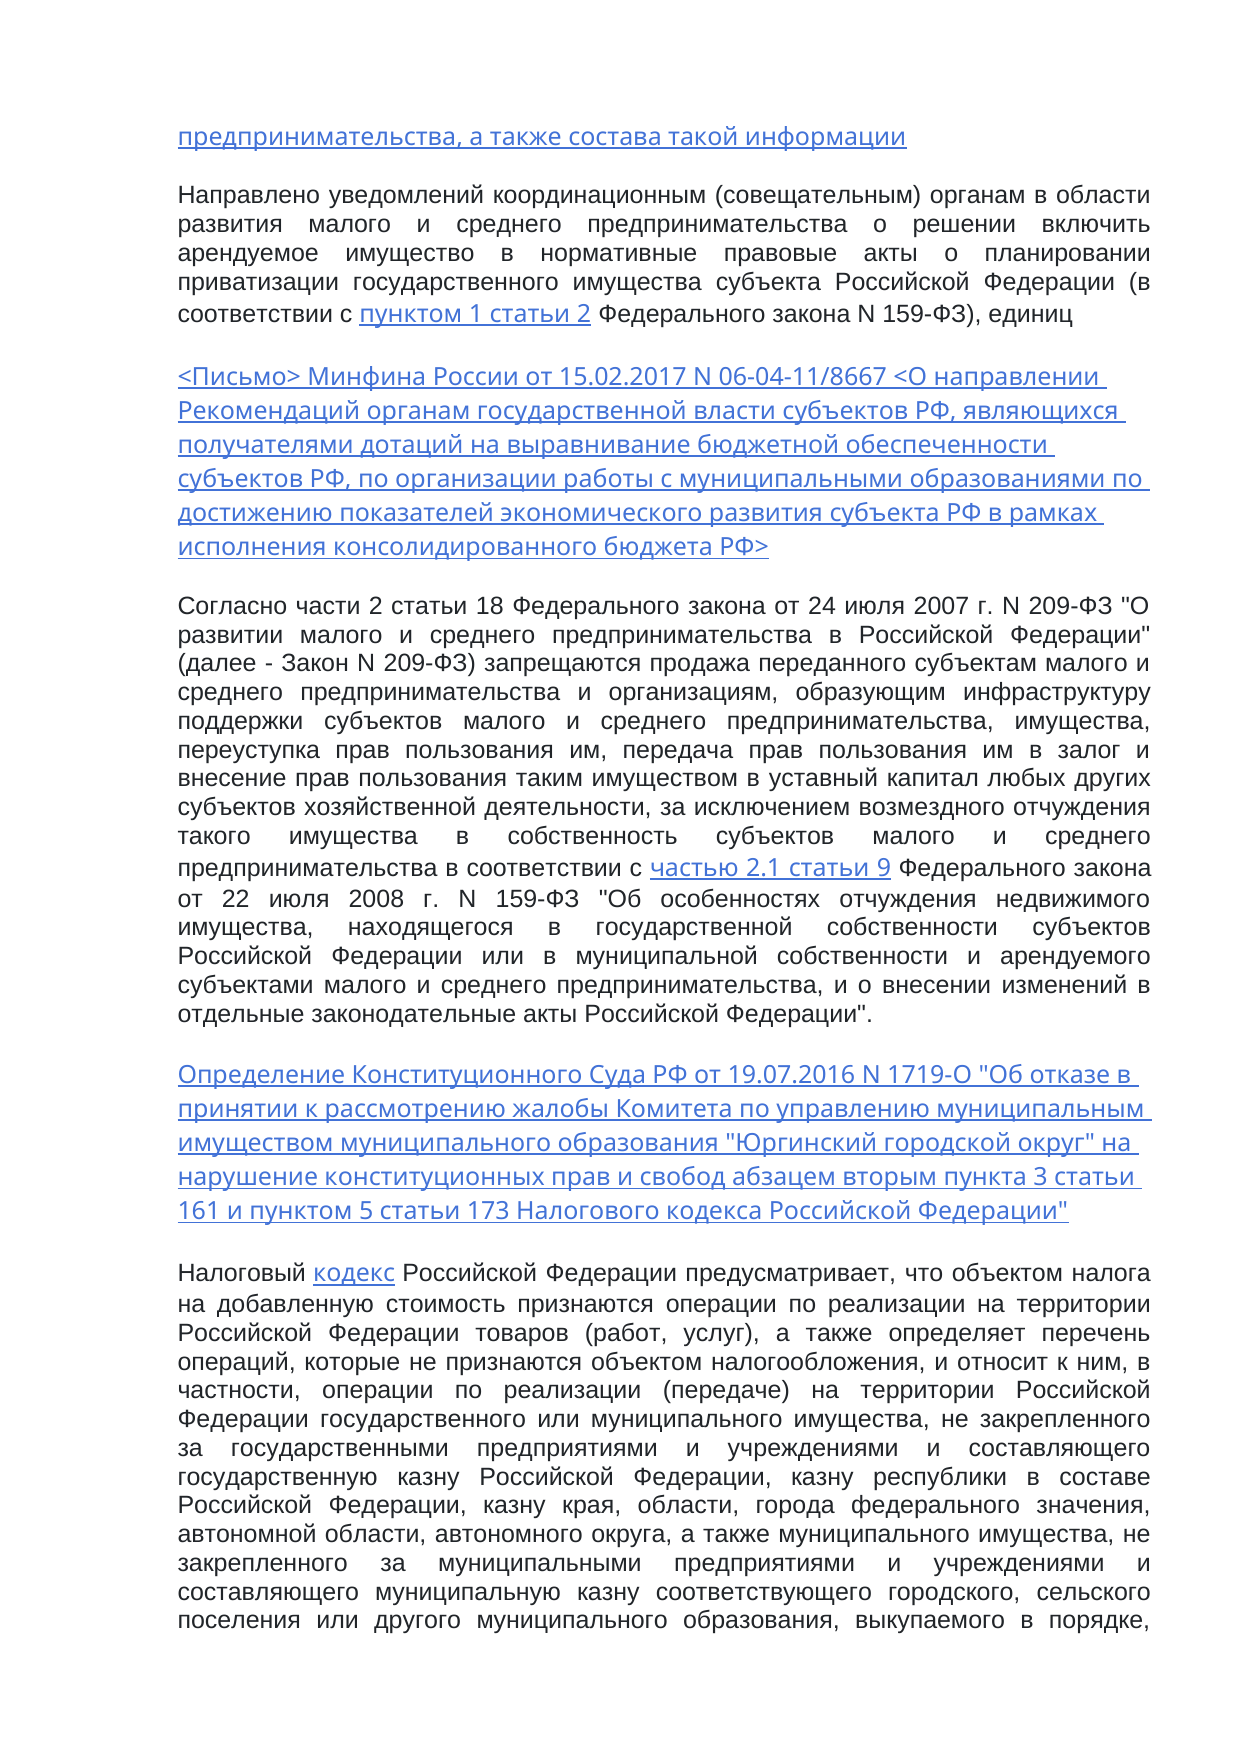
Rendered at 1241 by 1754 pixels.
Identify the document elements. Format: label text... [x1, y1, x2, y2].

text Согласно части 2 статьи 18 Федерального закона от 24 июля 2007 г. N 209-ФЗ "О развитии малого и среднего предпринимательства в Российской Федерации" (далее - Закон N 209-ФЗ) запрещаются продажа переданного субъектам малого и среднего предпринимательства и организациям, образующим инфраструктуру поддержки субъектов малого и среднего предпринимательства, имущества, переуступка прав пользования им, передача прав пользования им в залог и внесение прав пользования таким имуществом в уставный капитал любых других субъектов хозяйственной деятельности, за исключением возмездного отчуждения такого имущества в собственность субъектов малого и среднего предпринимательства в соответствии с частью 2.1 статьи 9 Федерального закона от 22 июля 2008 г. N 159-ФЗ "Об особенностях отчуждения недвижимого имущества, находящегося в государственной собственности субъектов Российской Федерации или в муниципальной собственности и арендуемого субъектами малого и среднего предпринимательства, и о внесении изменений в отдельные законодательные акты Российской Федерации". [177, 591, 1152, 1027]
text <Письмо> Минфина России от 15.02.2017 N 06-04-11/8667 <О направлении Рекомендаций органам государственной власти субъектов РФ, являющихся получателями дотаций на выравнивание бюджетной обеспеченности субъектов РФ, по организации работы с муниципальными образованиями по достижению показателей экономического развития субъекта РФ в рамках исполнения консолидированного бюджета РФ> [177, 358, 1152, 591]
text Определение Конституционного Суда РФ от 19.07.2016 N 1719-О "Об отказе в принятии к рассмотрению жалобы Комитета по управлению муниципальным имуществом муниципального образования "Юргинский городской округ" на нарушение конституционных прав и свобод абзацем вторым пункта 3 статьи 161 и пунктом 5 статьи 173 Налогового кодекса Российской Федерации" [177, 1057, 1152, 1119]
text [177, 118, 1152, 180]
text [177, 1255, 1152, 1634]
text Направлено уведомлений координационным (совещательным) органам в области развития малого и среднего предпринимательства о решении включить арендуемое имущество в нормативные правовые акты о планировании приватизации государственного имущества субъекта Российской Федерации (в соответствии с пунктом 1 статьи 2 Федерального закона N 159-ФЗ), единиц [177, 180, 1152, 329]
text Определение Конституционного Суда РФ от 19.07.2016 N 1719-О "Об отказе в принятии к рассмотрению жалобы Комитета по управлению муниципальным имуществом муниципального образования "Юргинский городской округ" на нарушение конституционных прав и свобод абзацем вторым пункта 3 статьи 161 и пунктом 5 статьи 173 Налогового кодекса Российской Федерации" [177, 1120, 1152, 1255]
